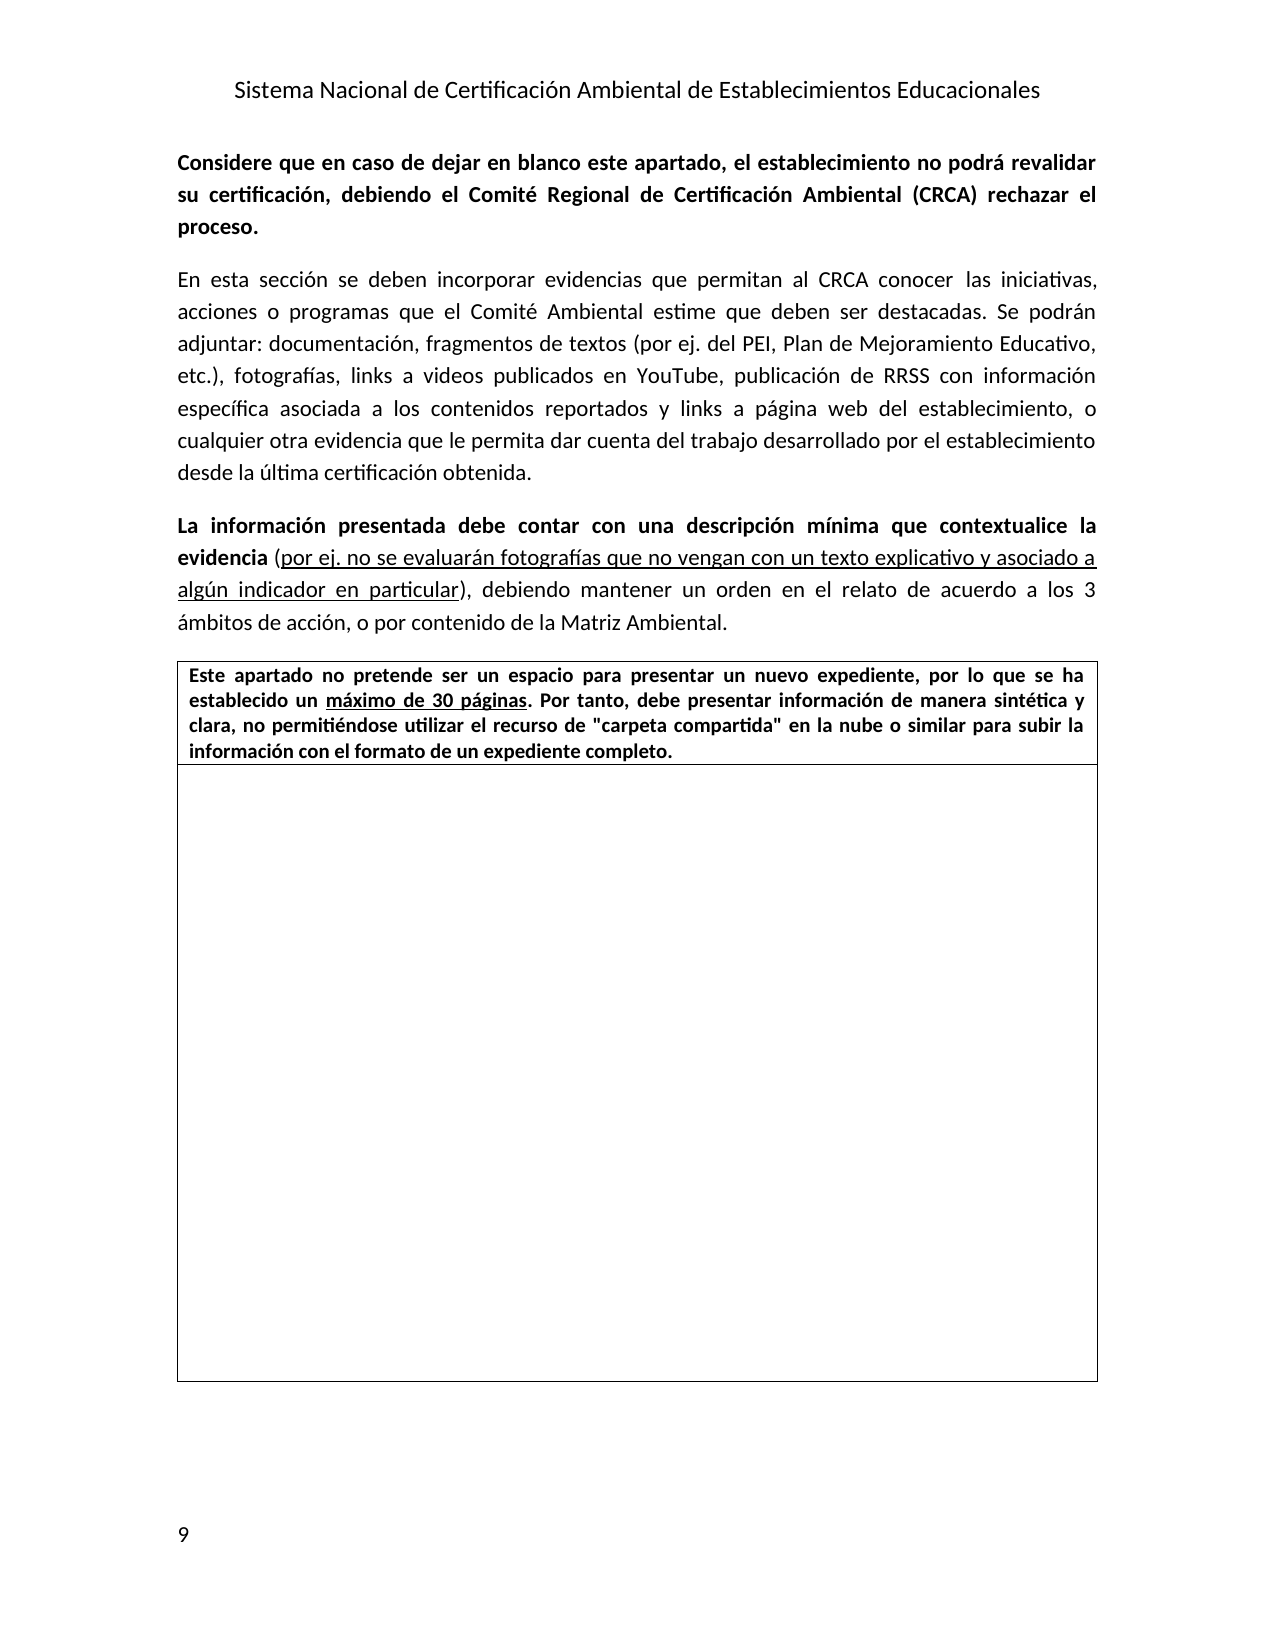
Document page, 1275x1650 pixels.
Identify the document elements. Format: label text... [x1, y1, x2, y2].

table_header Este apartado no pretende ser un espacio para presentar un nuevo expediente, por lo que se ha establecido un máximo de 30 páginas. Por tanto, debe presentar información de manera sintética y clara, no permitiéndose utilizar el recurso de "carpeta compartida" en la nube o similar para subir la información con el formato de un expediente completo. [178, 662, 1097, 763]
text La información presentada debe contar con una descripción mínima que contextualice la evidencia (por ej. no se evaluarán fotografías que no vengan con un texto explicativo y asociado a algún indicador en particular), debiendo mantener un orden en el relato de acuerdo a los 3 ámbitos de acción, o por contenido de la Matriz Ambiental. [177, 511, 1098, 636]
text Considere que en caso de dejar en blanco este apartado, el establecimiento no podrá revalidar su certificación, debiendo el Comité Regional de Certificación Ambiental (CRCA) rechazar el proceso. [177, 148, 1098, 240]
table_cell [178, 765, 1097, 1381]
text En esta sección se deben incorporar evidencias que permitan al CRCA conocer las iniciativas, acciones o programas que el Comité Ambiental estime que deben ser destacadas. Se podrán adjuntar: documentación, fragmentos de textos (por ej. del PEI, Plan de Mejoramiento Educativo, etc.), fotografías, links a videos publicados en YouTube, publicación de RRSS con información específica asociada a los contenidos reportados y links a página web del establecimiento, o cualquier otra evidencia que le permita dar cuenta del trabajo desarrollado por el establecimiento desde la última certificación obtenida. [177, 265, 1098, 486]
